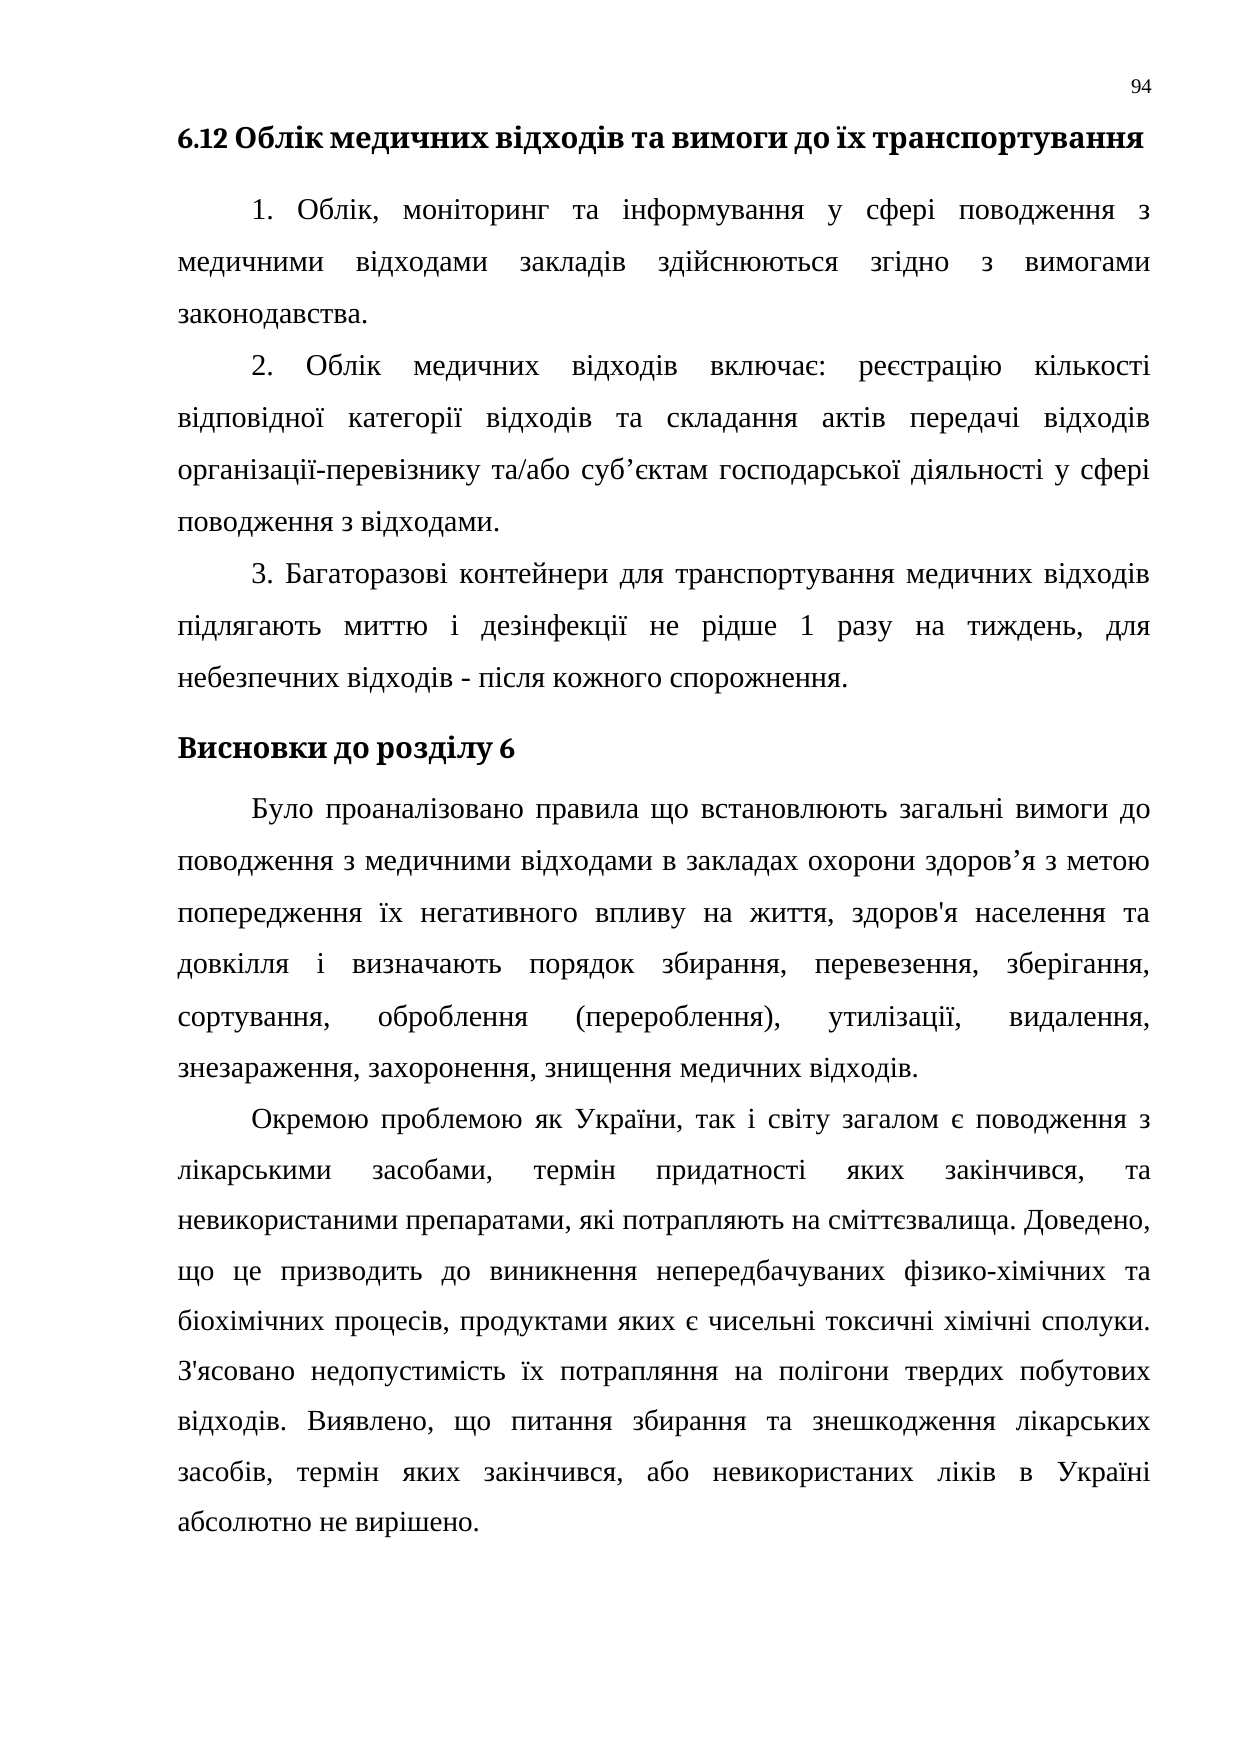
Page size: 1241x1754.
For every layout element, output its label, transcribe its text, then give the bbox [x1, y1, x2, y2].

text Окремою проблемою як України, так і світу загалом є поводження з лікарськими засобами, термін придатності яких закінчився, та невикористаними препаратами, які потрапляють на сміттєзвалища. Доведено, що це призводить до виникнення непередбачуваних фізико-хімічних та біохімічних процесів, продуктами яких є чисельні токсичні хімічні сполуки. З'ясовано недопустимість їх потрапляння на полігони твердих побутових відходів. Виявлено, що питання збирання та знешкодження лікарських засобів, термін яких закінчився, або невикористаних ліків в Україні абсолютно не вирішено. [177, 1102, 1152, 1538]
subtitle Висновки до розділу 6 [177, 732, 1152, 766]
text Було проаналізовано правила що встановлюють загальні вимоги до поводження з медичними відходами в закладах охорони здоров’я з метою попередження їх негативного впливу на життя, здоров'я населення та довкілля і визначають порядок збирання, перевезення, зберігання, сортування, оброблення (перероблення), утилізації, видалення, знезараження, захоронення, знищення медичних відходів. [177, 790, 1152, 1084]
text 3. Багаторазові контейнери для транспортування медичних відходів підлягають миттю і дезінфекції не рідше 1 разу на тиждень, для небезпечних відходів - після кожного спорожнення. [177, 555, 1152, 694]
text 1. Облік, моніторинг та інформування у сфері поводження з медичними відходами закладів здійснюються згідно з вимогами законодавства. [177, 192, 1152, 330]
text 2. Облік медичних відходів включає: реєстрацію кількості відповідної категорії відходів та складання актів передачі відходів організації-перевізнику та/або суб’єктам господарської діяльності у сфері поводження з відходами. [177, 347, 1152, 538]
subtitle 6.12 Облік медичних відходів та вимоги до їх транспортування [177, 122, 1152, 156]
